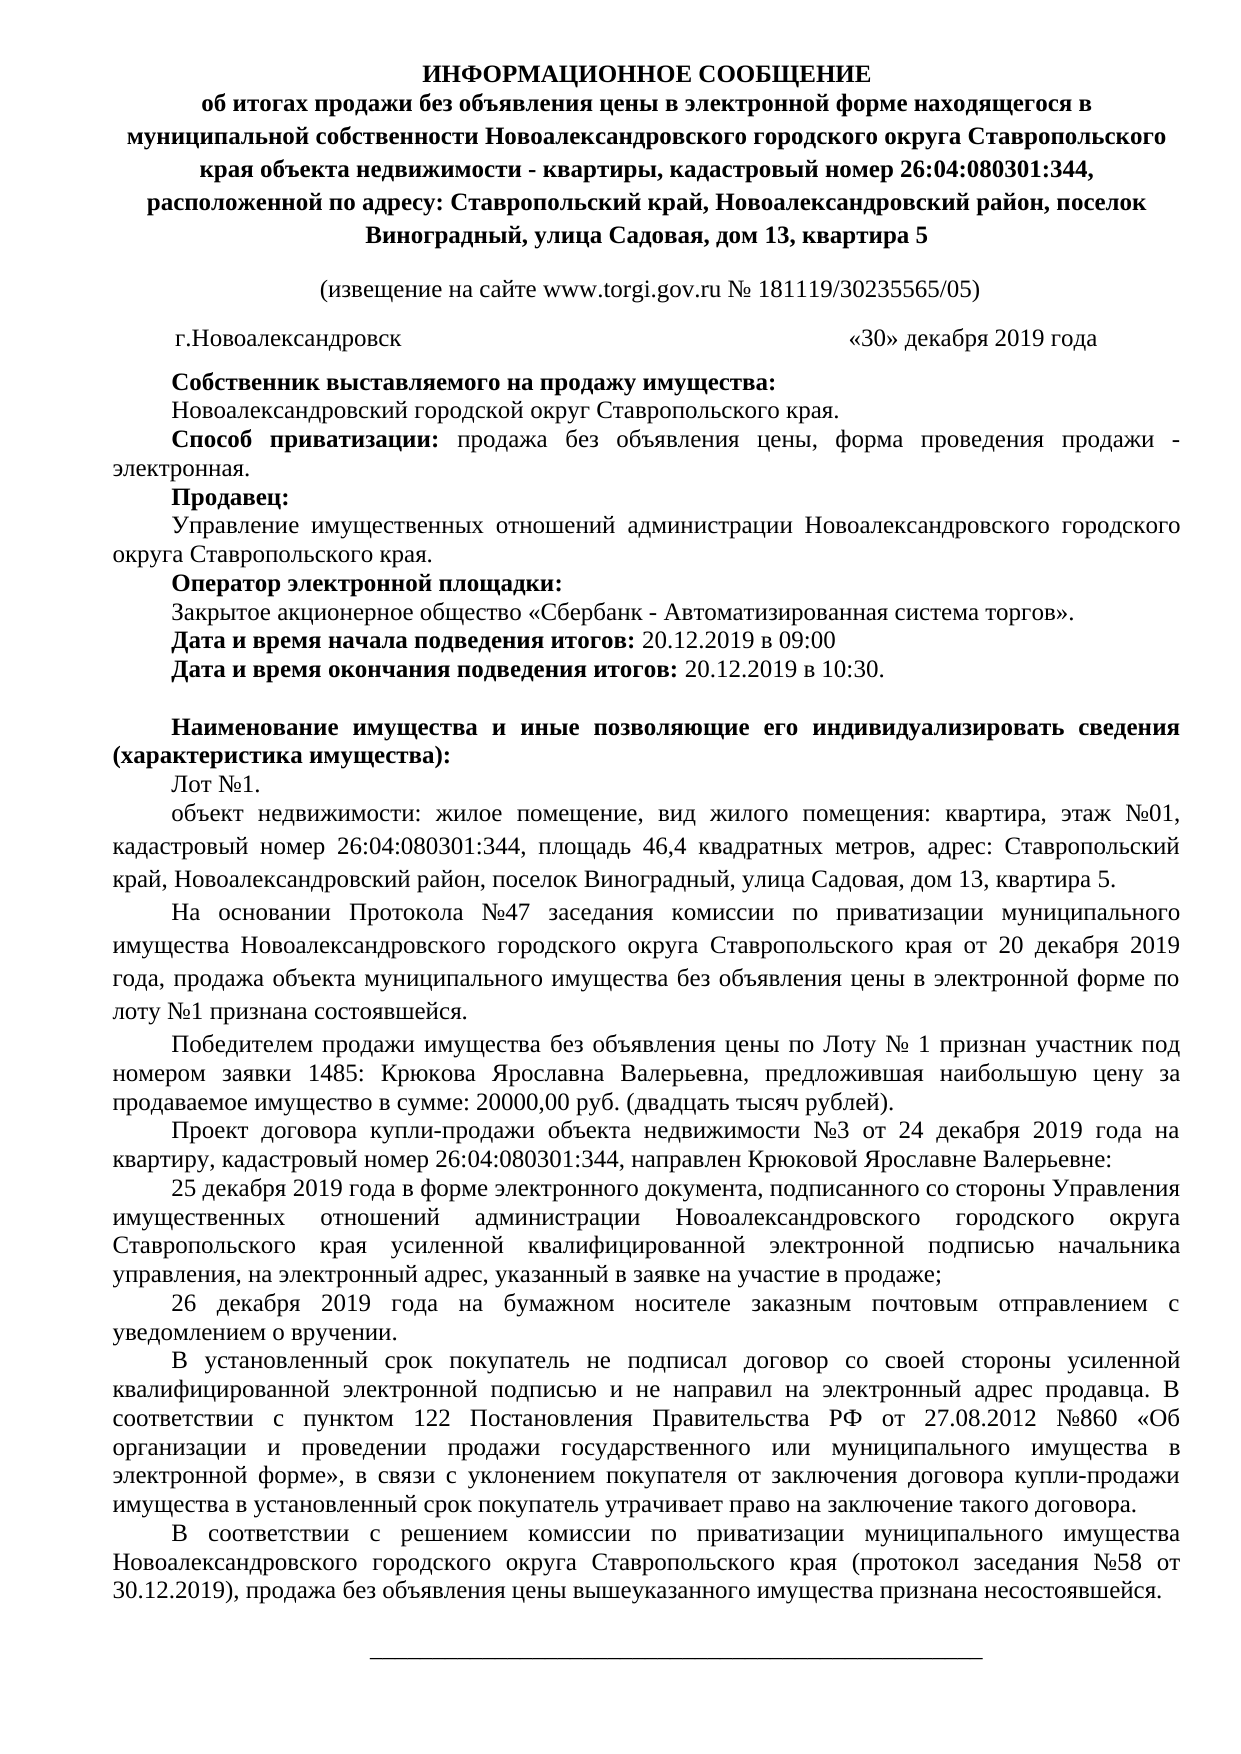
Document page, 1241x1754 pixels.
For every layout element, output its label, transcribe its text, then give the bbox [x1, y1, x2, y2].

text Оператор электронной площадки: [112, 568, 1181, 597]
text 26 декабря 2019 года на бумажном носителе заказным почтовым отправлением с уведомлением о вручении. [112, 1288, 1181, 1345]
text (извещение на сайте www.torgi.gov.ru № 181119/30235565/05) [112, 274, 1181, 303]
text 25 декабря 2019 года в форме электронного документа, подписанного со стороны Управления имущественных отношений администрации Новоалександровского городского округа Ставропольского края усиленной квалифицированной электронной подписью начальника управления, на электронный адрес, указанный в заявке на участие в продаже; [112, 1173, 1181, 1288]
text Лот №1. [112, 769, 1181, 798]
text ИНФОРМАЦИОННОЕ СООБЩЕНИЕ [112, 59, 1181, 88]
text На основании Протокола №47 заседания комиссии по приватизации муниципального имущества Новоалександровского городского округа Ставропольского края от 20 декабря 2019 года, продажа объекта муниципального имущества без объявления цены в электронной форме по лоту №1 признана состоявшейся. [112, 897, 1181, 1025]
text Дата и время начала подведения итогов: 20.12.2019 в 09:00 [112, 626, 1181, 654]
text Собственник выставляемого на продажу имущества: [112, 367, 1181, 396]
text Продавец: [112, 482, 1181, 511]
table_header г.Новоалександровск [116, 324, 673, 367]
text В установленный срок покупатель не подписал договор со своей стороны усиленной квалифицированной электронной подписью и не направил на электронный адрес продавца. В соответствии с пунктом 122 Постановления Правительства РФ от 27.08.2012 №860 «Об организации и проведении продажи государственного или муниципального имущества в электронной форме», в связи с уклонением покупателя от заключения договора купли-продажи имущества в установленный срок покупатель утрачивает право на заключение такого договора. [112, 1345, 1181, 1518]
text Новоалександровский городской округ Ставропольского края. [112, 396, 1181, 424]
text Наименование имущества и иные позволяющие его индивидуализировать сведения (характеристика имущества): [112, 712, 1181, 769]
text В соответствии с решением комиссии по приватизации муниципального имущества Новоалександровского городского округа Ставропольского края (протокол заседания №58 от 30.12.2019), продажа без объявления цены вышеуказанного имущества признана несостоявшейся. [112, 1518, 1181, 1604]
table_header «30» декабря 2019 года [673, 324, 1208, 367]
text об итогах продажи без объявления цены в электронной форме находящегося в муниципальной собственности Новоалександровского городского округа Ставропольского края объекта недвижимости - квартиры, кадастровый номер 26:04:080301:344, расположенной по адресу: Ставропольский край, Новоалександровский район, поселок Виноградный, улица Садовая, дом 13, квартира 5 [112, 88, 1181, 249]
text Дата и время окончания подведения итогов: 20.12.2019 в 10:30. [112, 654, 1181, 683]
text Управление имущественных отношений администрации Новоалександровского городского округа Ставропольского края. [112, 511, 1181, 568]
text _________________________________________________ [112, 1633, 1181, 1662]
text объект недвижимости: жилое помещение, вид жилого помещения: квартира, этаж №01, кадастровый номер 26:04:080301:344, площадь 46,4 квадратных метров, адрес: Ставропольский край, Новоалександровский район, поселок Виноградный, улица Садовая, дом 13, квартира 5. [112, 798, 1181, 893]
text Победителем продажи имущества без объявления цены по Лоту № 1 признан участник под номером заявки 1485: Крюкова Ярославна Валерьевна, предложившая наибольшую цену за продаваемое имущество в сумме: 20000,00 руб. (двадцать тысяч рублей). [112, 1029, 1181, 1115]
text Способ приватизации: продажа без объявления цены, форма проведения продажи - электронная. [112, 424, 1181, 482]
text Закрытое акционерное общество «Сбербанк - Автоматизированная система торгов». [112, 597, 1181, 626]
text Проект договора купли-продажи объекта недвижимости №3 от 24 декабря 2019 года на квартиру, кадастровый номер 26:04:080301:344, направлен Крюковой Ярославне Валерьевне: [112, 1115, 1181, 1173]
